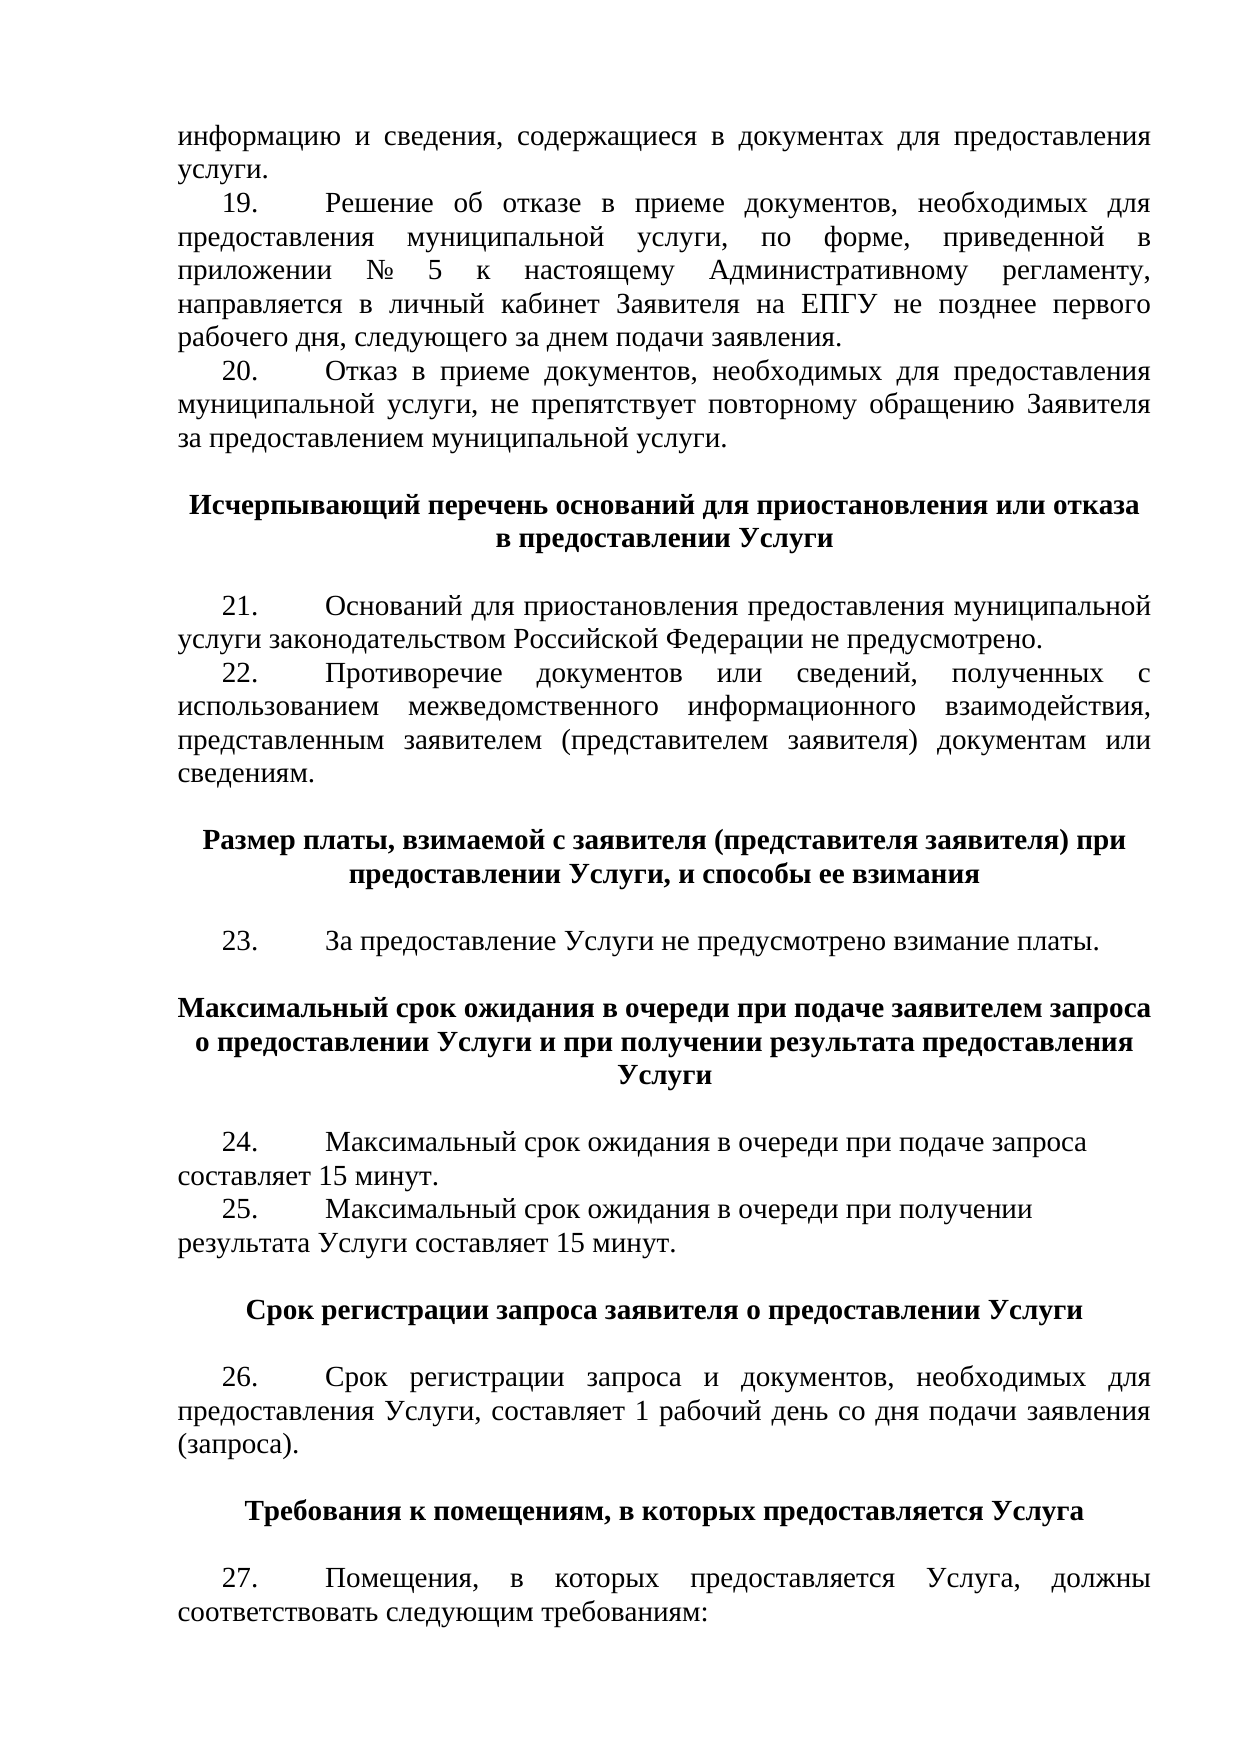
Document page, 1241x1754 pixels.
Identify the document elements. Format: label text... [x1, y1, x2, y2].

list Оснований для приостановления предоставления муниципальной услуги законодательством Российской Федерации не предусмотрено. [177, 588, 1152, 655]
text Срок регистрации запроса заявителя о предоставлении Услуги [177, 1292, 1152, 1326]
list Помещения, в которых предоставляется Услуга, должны соответствовать следующим требованиям: [177, 1560, 1152, 1627]
text в предоставлении Услуги [177, 521, 1152, 554]
list Срок регистрации запроса и документов, необходимых для предоставления Услуги, составляет 1 рабочий день со дня подачи заявления (запроса). [177, 1359, 1152, 1460]
list Противоречие документов или сведений, полученных с использованием межведомственного информационного взаимодействия, представленным заявителем (представителем заявителя) документам или сведениям. [177, 655, 1152, 789]
text Максимальный срок ожидания в очереди при подаче заявителем запроса о предоставлении Услуги и при получении результата предоставления Услуги [177, 990, 1152, 1091]
list Максимальный срок ожидания в очереди при получении результата Услуги составляет 15 минут. [177, 1191, 1152, 1258]
list Решение об отказе в приеме документов, необходимых для предоставления муниципальной услуги, по форме, приведенной в приложении № 5 к настоящему Административному регламенту, направляется в личный кабинет Заявителя на ЕПГУ не позднее первого рабочего дня, следующего за днем подачи заявления. [177, 185, 1152, 353]
list За предоставление Услуги не предусмотрено взимание платы. [177, 923, 1152, 957]
text Размер платы, взимаемой с заявителя (представителя заявителя) при предоставлении Услуги, и способы ее взимания [177, 822, 1152, 889]
list Максимальный срок ожидания в очереди при подаче запроса составляет 15 минут. [177, 1124, 1152, 1191]
list Отказ в приеме документов, необходимых для предоставления муниципальной услуги, не препятствует повторному обращению Заявителя за предоставлением муниципальной услуги. [177, 353, 1152, 453]
text Исчерпывающий перечень оснований для приостановления или отказа [177, 487, 1152, 521]
text Требования к помещениям, в которых предоставляется Услуга [177, 1493, 1152, 1527]
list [177, 118, 1152, 185]
